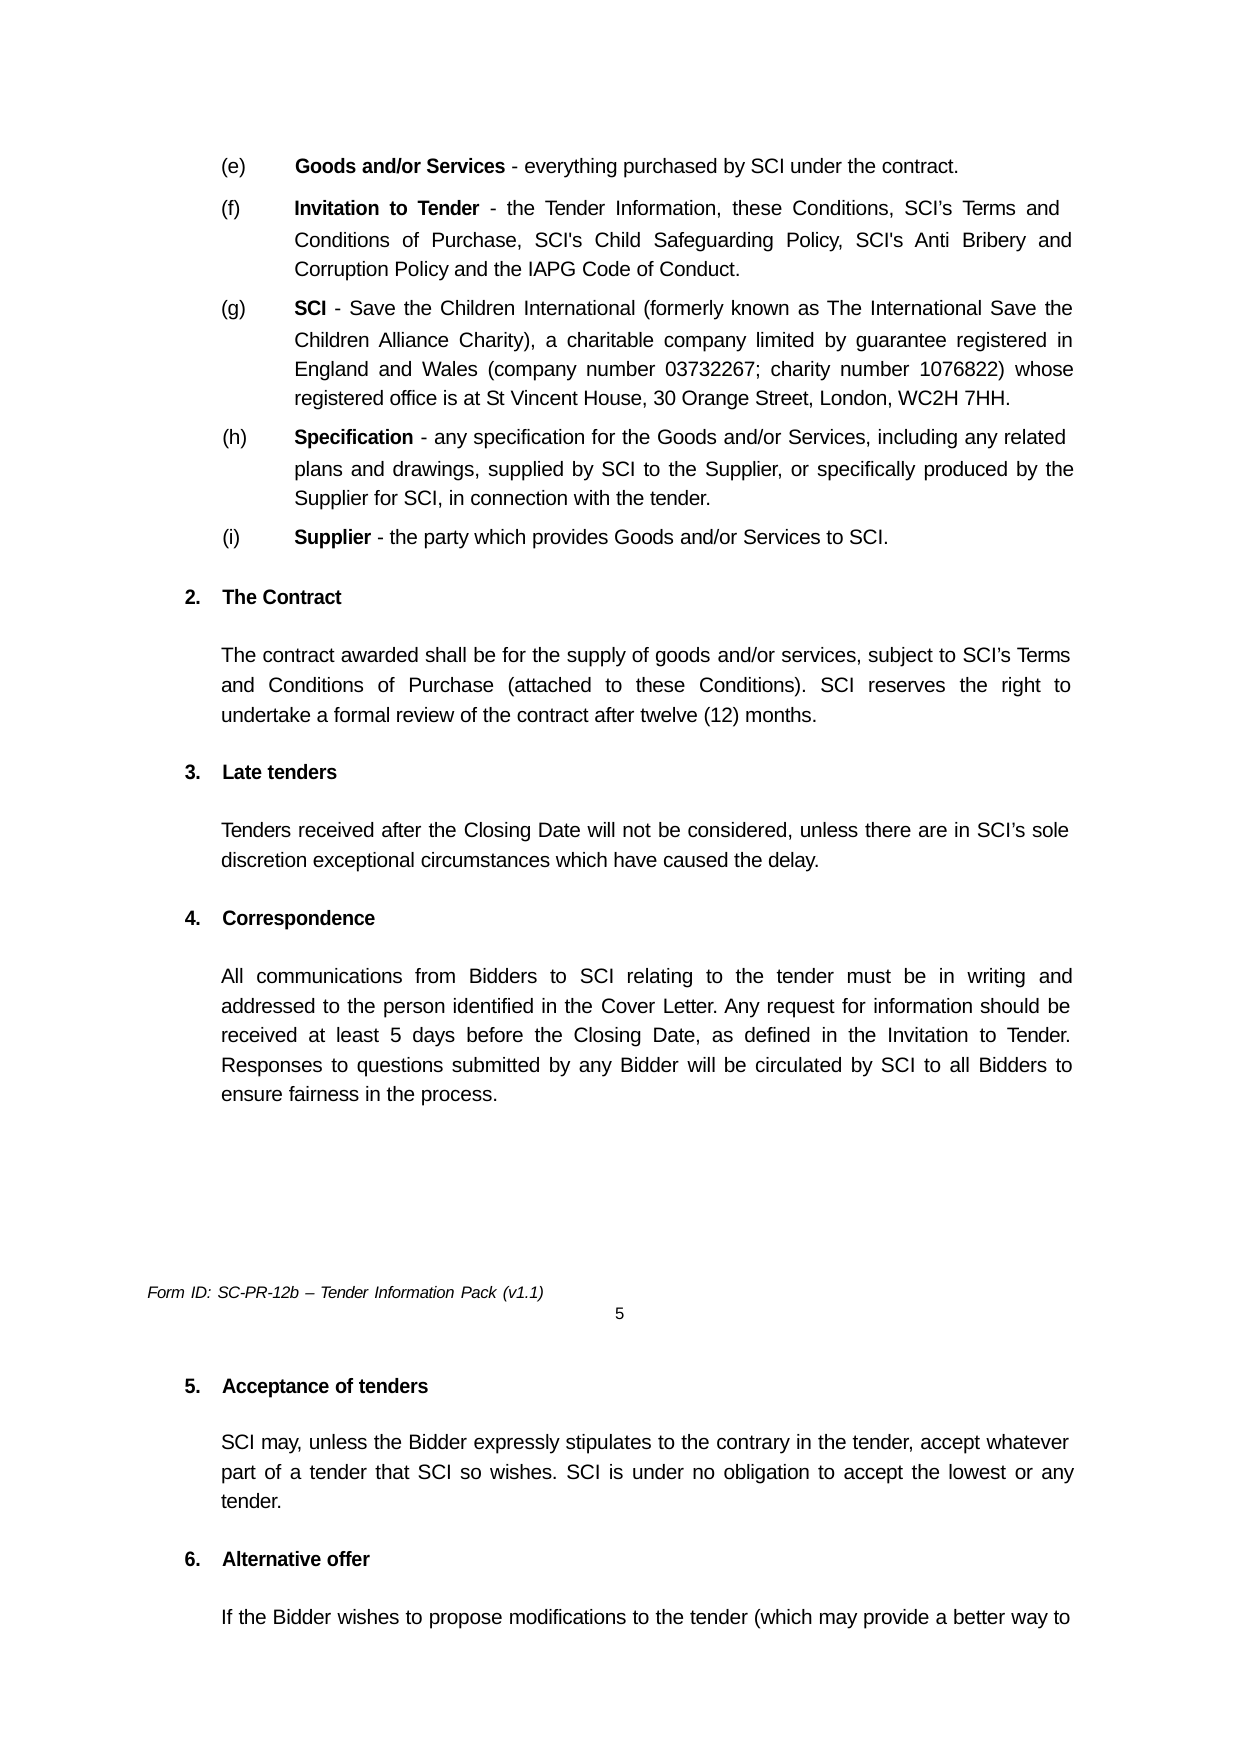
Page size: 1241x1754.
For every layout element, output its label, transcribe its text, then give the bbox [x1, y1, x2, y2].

text part of a tender that SCI so wishes. SCI is under no obligation to accept the lowest or any [147, 1456, 1137, 1486]
text (h) Specification - any specification for the Goods and/or Services, including any related [184, 411, 1137, 453]
text Supplier for SCI, in connection with the tender. [184, 482, 1137, 511]
text If the Bidder wishes to propose modifications to the tender (which may provide a better way to [147, 1598, 1137, 1631]
text All communications from Bidders to SCI relating to the tender must be in writing and [184, 957, 1137, 991]
text discretion exceptional circumstances which have caused the delay. [184, 844, 1137, 874]
text tender. [147, 1486, 1137, 1515]
text SCI may, unless the Bidder expressly stipulates to the contrary in the tender, accept whatever [147, 1423, 1137, 1456]
text and Conditions of Purchase (attached to these Conditions). SCI reserves the right to [184, 669, 1137, 699]
text (i) Supplier - the party which provides Goods and/or Services to SCI. [184, 511, 1137, 553]
text addressed to the person identified in the Cover Letter. Any request for information should be [184, 991, 1137, 1019]
text registered office is at St Vincent House, 30 Orange Street, London, WC2H 7HH. [184, 382, 1137, 411]
text The contract awarded shall be for the supply of goods and/or services, subject to SCI’s Terms [184, 636, 1137, 669]
text (f) Invitation to Tender - the Tender Information, these Conditions, SCI’s Terms and [184, 182, 1137, 224]
text Form ID: SC-PR-12b – Tender Information Pack (v1.1) [147, 1284, 1137, 1302]
text Children Alliance Charity), a charitable company limited by guarantee registered in [184, 324, 1137, 353]
text received at least 5 days before the Closing Date, as defined in the Invitation to Tender. [184, 1019, 1137, 1049]
text 4. Correspondence [184, 899, 1137, 932]
text 3. Late tenders [184, 753, 1137, 786]
text ensure fairness in the process. [184, 1078, 1137, 1107]
text Conditions of Purchase, SCI's Child Safeguarding Policy, SCI's Anti Bribery and [184, 224, 1137, 253]
text (e) Goods and/or Services - everything purchased by SCI under the contract. [184, 140, 1137, 182]
text Tenders received after the Closing Date will not be considered, unless there are in SCI’s sole [184, 811, 1137, 844]
text England and Wales (company number 03732267; charity number 1076822) whose [184, 353, 1137, 382]
text plans and drawings, supplied by SCI to the Supplier, or specifically produced by the [184, 453, 1137, 482]
text 5. Acceptance of tenders [147, 1374, 1137, 1398]
text undertake a formal review of the contract after twelve (12) months. [184, 699, 1137, 728]
text Corruption Policy and the IAPG Code of Conduct. [184, 253, 1137, 282]
text 6. Alternative offer [147, 1540, 1137, 1573]
text (g) SCI - Save the Children International (formerly known as The International Save the [184, 282, 1137, 324]
text Responses to questions submitted by any Bidder will be circulated by SCI to all Bidders to [184, 1049, 1137, 1078]
text 5 [147, 1302, 1137, 1324]
text 2. The Contract [184, 578, 1137, 611]
